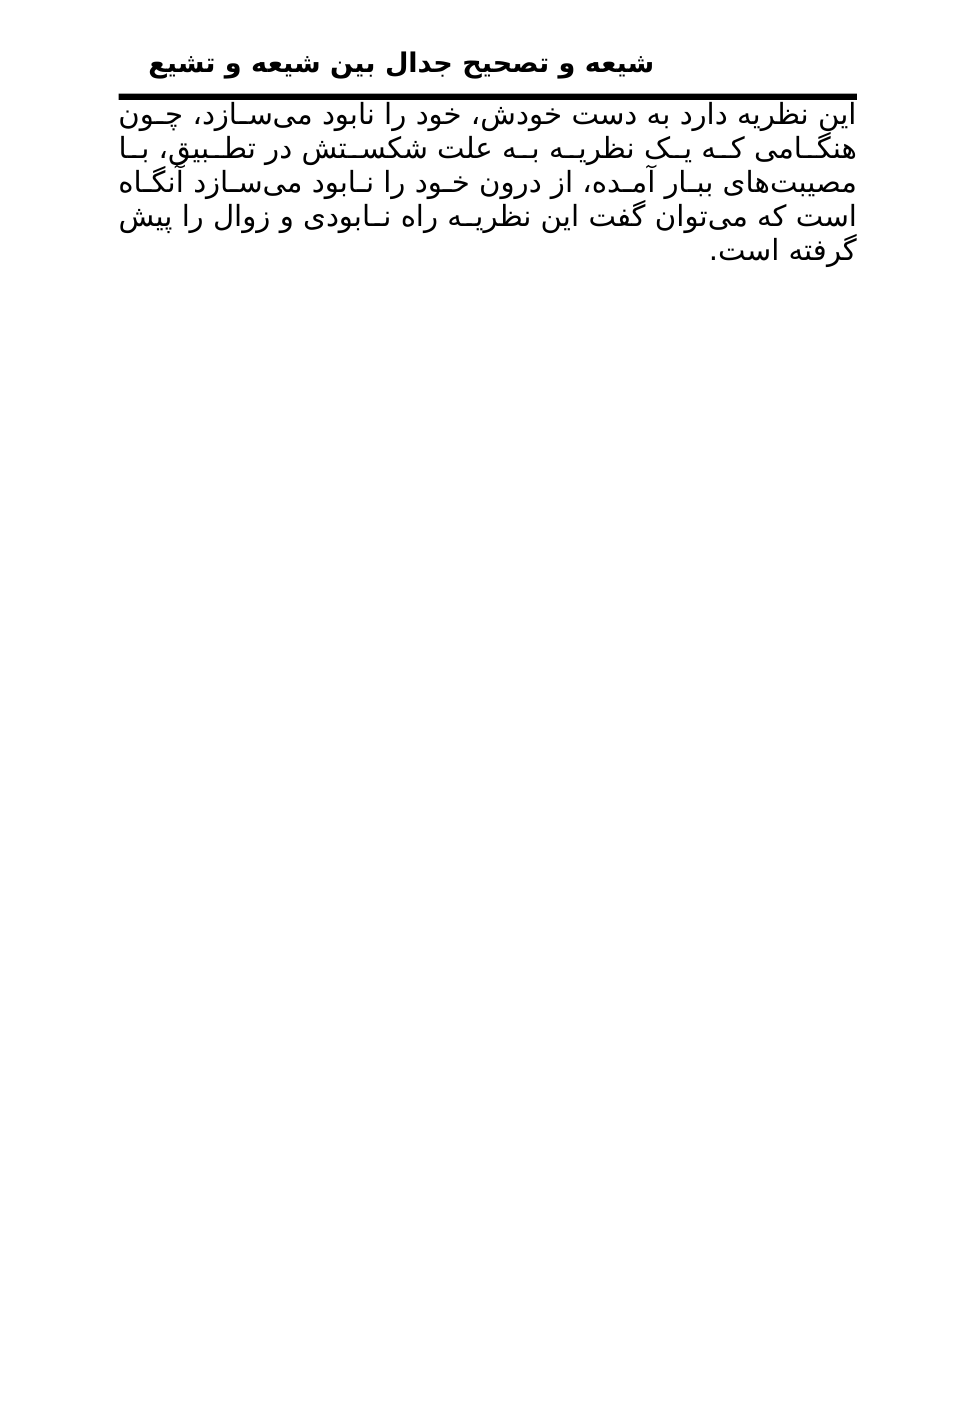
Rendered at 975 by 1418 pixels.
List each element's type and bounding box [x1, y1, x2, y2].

text [118, 98, 857, 267]
